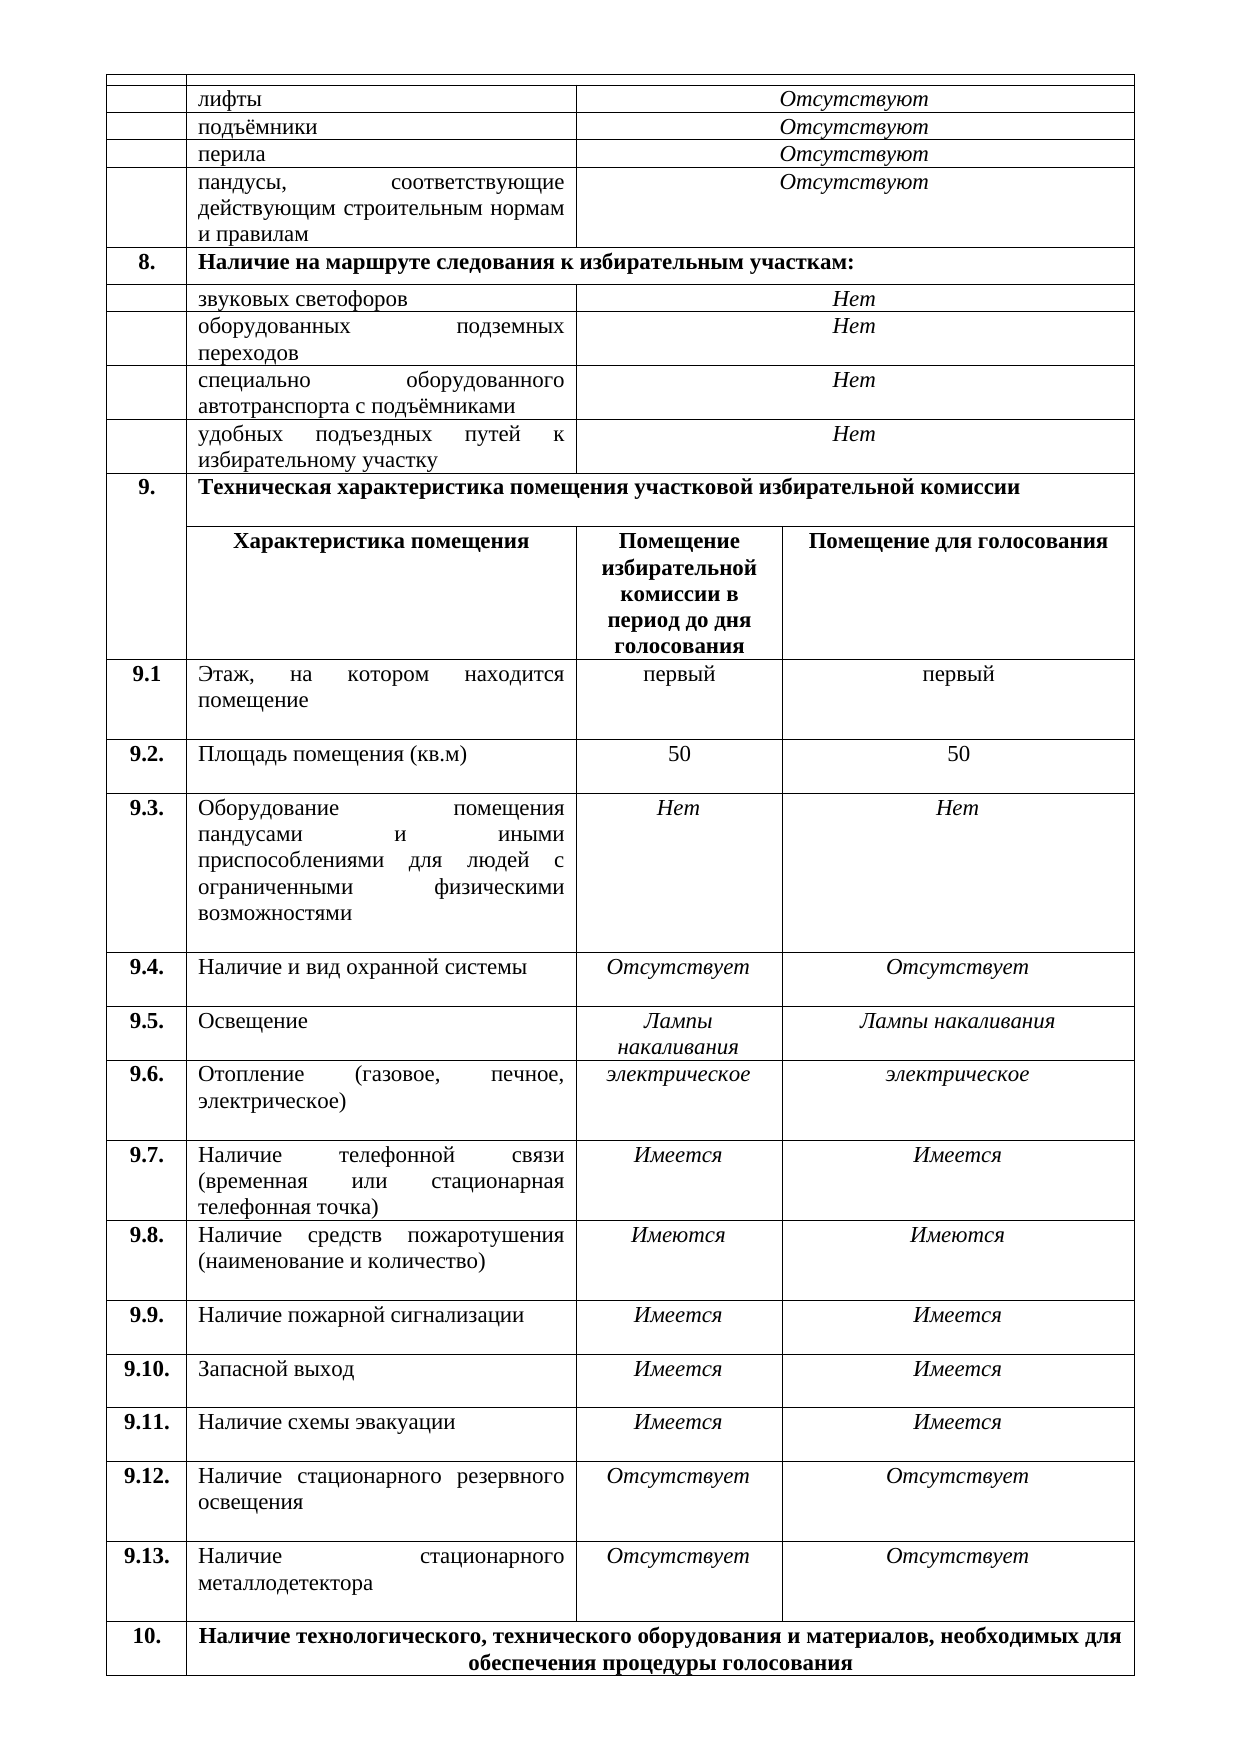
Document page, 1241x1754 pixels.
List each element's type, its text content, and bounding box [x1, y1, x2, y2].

table_cell 50 [577, 740, 782, 793]
table_cell Лампы накаливания [577, 1007, 782, 1059]
table_cell Нет [577, 420, 1134, 472]
table_cell Имеется [577, 1301, 782, 1353]
table_cell [107, 113, 186, 139]
table_cell 9.13. [107, 1542, 186, 1621]
table_cell Имеется [577, 1141, 782, 1220]
table_cell удобных подъездных путей к избирательному участку [187, 420, 576, 472]
table_cell Отсутствуют [577, 168, 1134, 247]
table_cell Лампы накаливания [783, 1007, 1134, 1059]
table_cell Нет [577, 794, 782, 952]
table_cell 9.7. [107, 1141, 186, 1220]
table_cell 9.4. [107, 953, 186, 1006]
table_cell Нет [577, 285, 1134, 311]
table_cell Наличие и вид охранной системы [187, 953, 576, 1006]
table_cell 9.9. [107, 1301, 186, 1353]
table_cell [107, 168, 186, 247]
table_cell 9.12. [107, 1462, 186, 1541]
table_cell Имеется [783, 1301, 1134, 1353]
table_cell [107, 312, 186, 365]
table_cell 9.8. [107, 1221, 186, 1300]
table_cell Характеристика помещения [187, 527, 576, 659]
table_cell Нет [577, 366, 1134, 419]
table_cell Нет [577, 312, 1134, 365]
table_cell 50 [783, 740, 1134, 793]
table_cell подъёмники [187, 113, 576, 139]
table_cell 9.10. [107, 1355, 186, 1407]
table_cell Наличие телефонной связи (временная или стационарная телефонная точка) [187, 1141, 576, 1220]
table_cell перила [187, 140, 576, 167]
table_cell Нет [783, 794, 1134, 952]
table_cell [187, 75, 1134, 84]
table_cell электрическое [783, 1061, 1134, 1139]
table_cell Имеется [577, 1408, 782, 1461]
table_cell лифты [187, 86, 576, 112]
table_cell [107, 140, 186, 167]
table_cell Наличие пожарной сигнализации [187, 1301, 576, 1353]
table_cell [107, 86, 186, 112]
table_cell Техническая характеристика помещения участковой избирательной комиссии [187, 474, 1134, 526]
table_cell Помещение для голосования [783, 527, 1134, 659]
table_cell Имеются [577, 1221, 782, 1300]
table_cell Отсутствует [577, 953, 782, 1006]
table_cell [107, 366, 186, 419]
table_cell Отсутствует [783, 953, 1134, 1006]
table_cell первый [577, 660, 782, 739]
table_cell первый [783, 660, 1134, 739]
table_cell звуковых светофоров [187, 285, 576, 311]
table_cell Отопление (газовое, печное, электрическое) [187, 1061, 576, 1139]
table_cell 9.6. [107, 1061, 186, 1139]
table_cell электрическое [577, 1061, 782, 1139]
table_cell Отсутствует [783, 1462, 1134, 1541]
table_cell Имеются [783, 1221, 1134, 1300]
table_cell Помещение избирательной комиссии в период до дня голосования [577, 527, 782, 659]
table_cell 9.11. [107, 1408, 186, 1461]
table_cell Отсутствуют [577, 86, 1134, 112]
table_cell Запасной выход [187, 1355, 576, 1407]
table_cell Наличие схемы эвакуации [187, 1408, 576, 1461]
table_cell Освещение [187, 1007, 576, 1059]
table_cell 8. [107, 248, 186, 284]
table_cell 9.3. [107, 794, 186, 952]
table_cell Отсутствуют [577, 140, 1134, 167]
table_cell Наличие стационарного металлодетектора [187, 1542, 576, 1621]
table_cell специально оборудованного автотранспорта с подъёмниками [187, 366, 576, 419]
table_cell Имеется [783, 1355, 1134, 1407]
table_cell Наличие средств пожаротушения (наименование и количество) [187, 1221, 576, 1300]
table_cell [107, 285, 186, 311]
table_cell Наличие на маршруте следования к избирательным участкам: [187, 248, 1134, 284]
table_cell Отсутствует [577, 1542, 782, 1621]
table_cell Имеется [783, 1408, 1134, 1461]
table_cell пандусы, соответствующие действующим строительным нормам и правилам [187, 168, 576, 247]
table_cell Наличие стационарного резервного освещения [187, 1462, 576, 1541]
table_cell Отсутствует [577, 1462, 782, 1541]
table_cell Этаж, на котором находится помещение [187, 660, 576, 739]
table_cell [107, 420, 186, 472]
table_cell 9.1 [107, 660, 186, 739]
table_cell 9. [107, 474, 186, 659]
table_cell Имеется [577, 1355, 782, 1407]
table_cell Площадь помещения (кв.м) [187, 740, 576, 793]
table_cell Оборудование помещения пандусами и иными приспособлениями для людей с ограниченными физическими возможностями [187, 794, 576, 952]
table_cell Имеется [783, 1141, 1134, 1220]
table_cell 9.2. [107, 740, 186, 793]
table_cell 10. [107, 1622, 186, 1675]
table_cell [187, 1622, 1134, 1675]
table_cell Отсутствует [783, 1542, 1134, 1621]
table_cell оборудованных подземных переходов [187, 312, 576, 365]
table_cell Отсутствуют [577, 113, 1134, 139]
table_cell 9.5. [107, 1007, 186, 1059]
